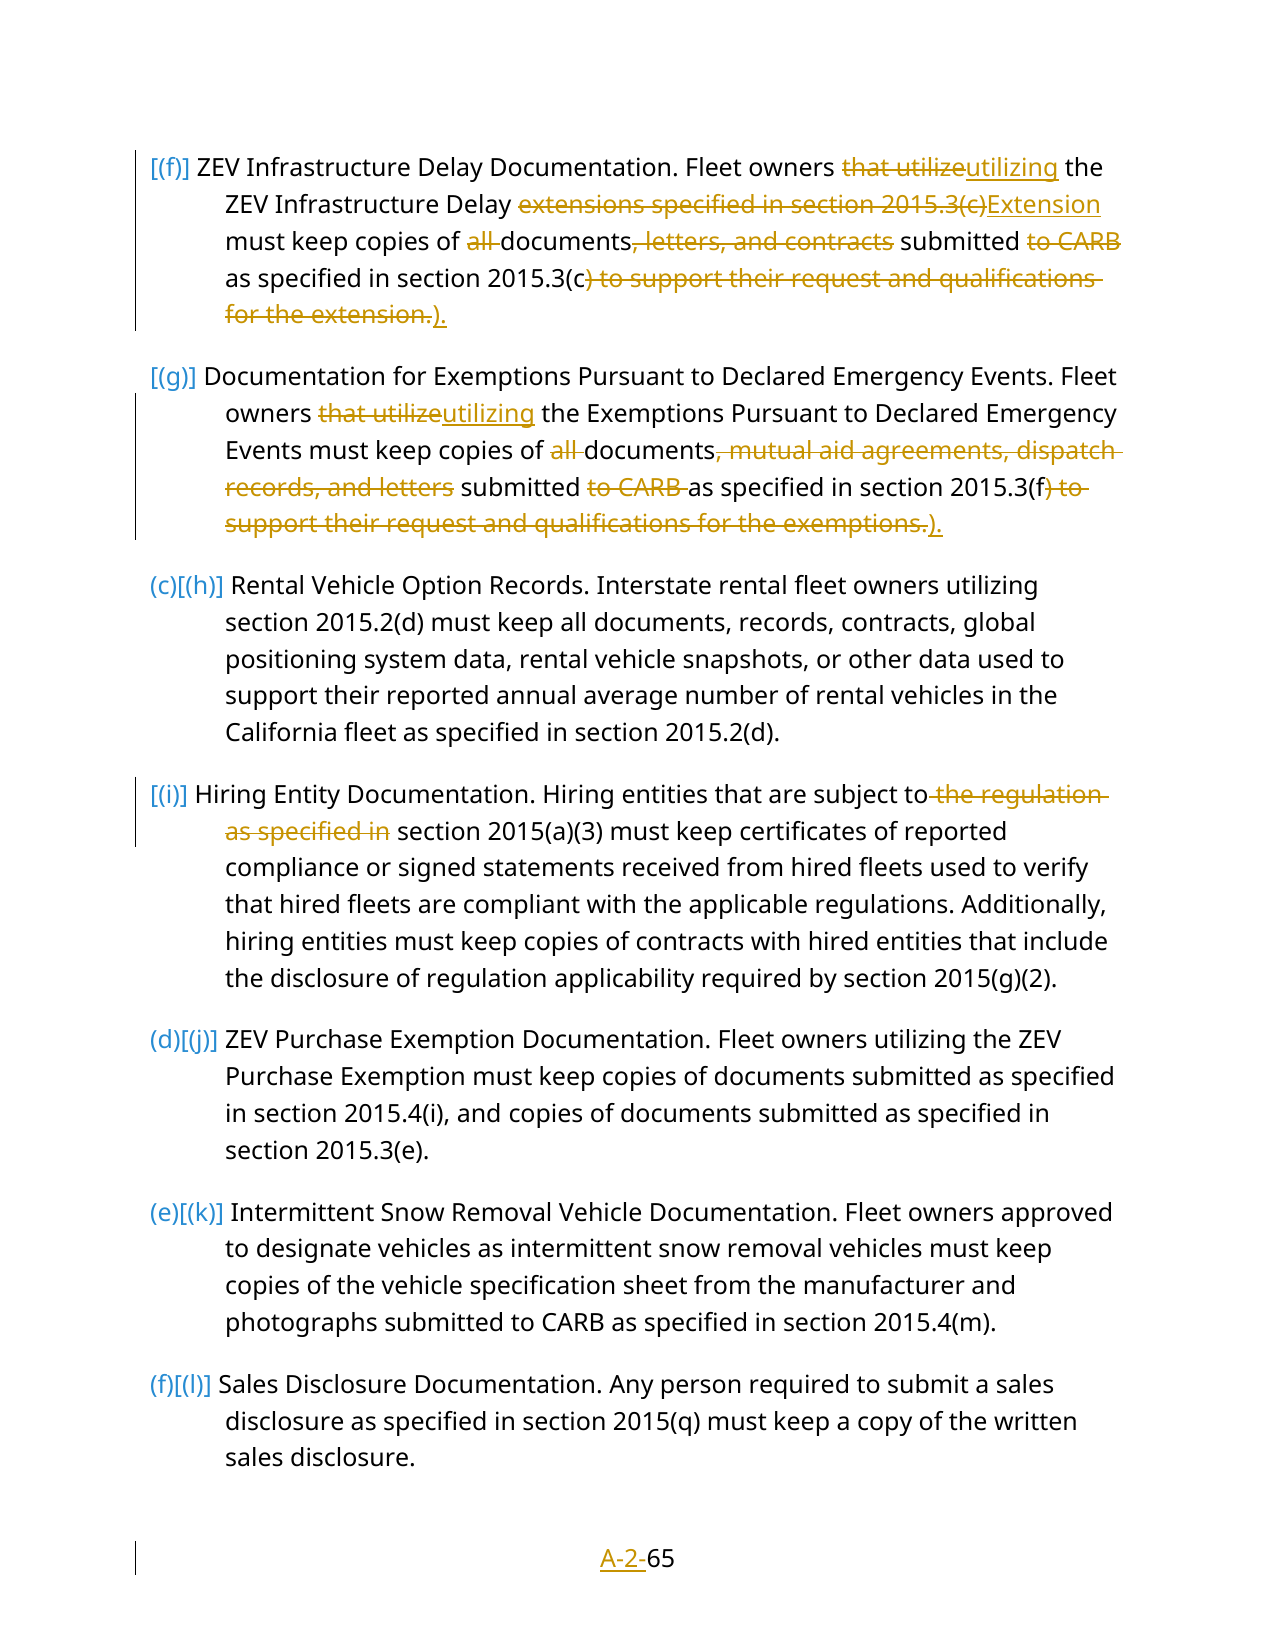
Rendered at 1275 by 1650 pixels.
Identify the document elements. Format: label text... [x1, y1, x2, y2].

subtitle Documentation for Exemptions Pursuant to Declared Emergency Events. Fleet owners the Exemptions Pursuant to Declared Emergency Events must keep copies of documents submitted as specified in section 2015.3(f [150, 359, 1125, 540]
subtitle Sales Disclosure Documentation. Any person required to submit a sales disclosure as specified in section 2015(q) must keep a copy of the written sales disclosure. [150, 1366, 1125, 1474]
subtitle Rental Vehicle Option Records. Interstate rental fleet owners utilizing section 2015.2(d) must keep all documents, records, contracts, global positioning system data, rental vehicle snapshots, or other data used to support their reported annual average number of rental vehicles in the California fleet as specified in section 2015.2(d). [150, 568, 1125, 749]
subtitle Intermittent Snow Removal Vehicle Documentation. Fleet owners approved to designate vehicles as intermittent snow removal vehicles must keep copies of the vehicle specification sheet from the manufacturer and photographs submitted to CARB as specified in section 2015.4(m). [150, 1194, 1125, 1339]
subtitle Hiring Entity Documentation. Hiring entities that are subject to section 2015(a)(3) must keep certificates of reported compliance or signed statements received from hired fleets used to verify that hired fleets are compliant with the applicable regulations. Additionally, hiring entities must keep copies of contracts with hired entities that include the disclosure of regulation applicability required by section 2015(g)(2). [150, 777, 1125, 994]
subtitle ZEV Infrastructure Delay Documentation. Fleet owners the ZEV Infrastructure Delay must keep copies of documents submitted as specified in section 2015.3(c [150, 150, 1125, 331]
subtitle ZEV Purchase Exemption Documentation. Fleet owners utilizing the ZEV Purchase Exemption must keep copies of documents submitted as specified in section 2015.4(i), and copies of documents submitted as specified in section 2015.3(e). [150, 1022, 1125, 1167]
